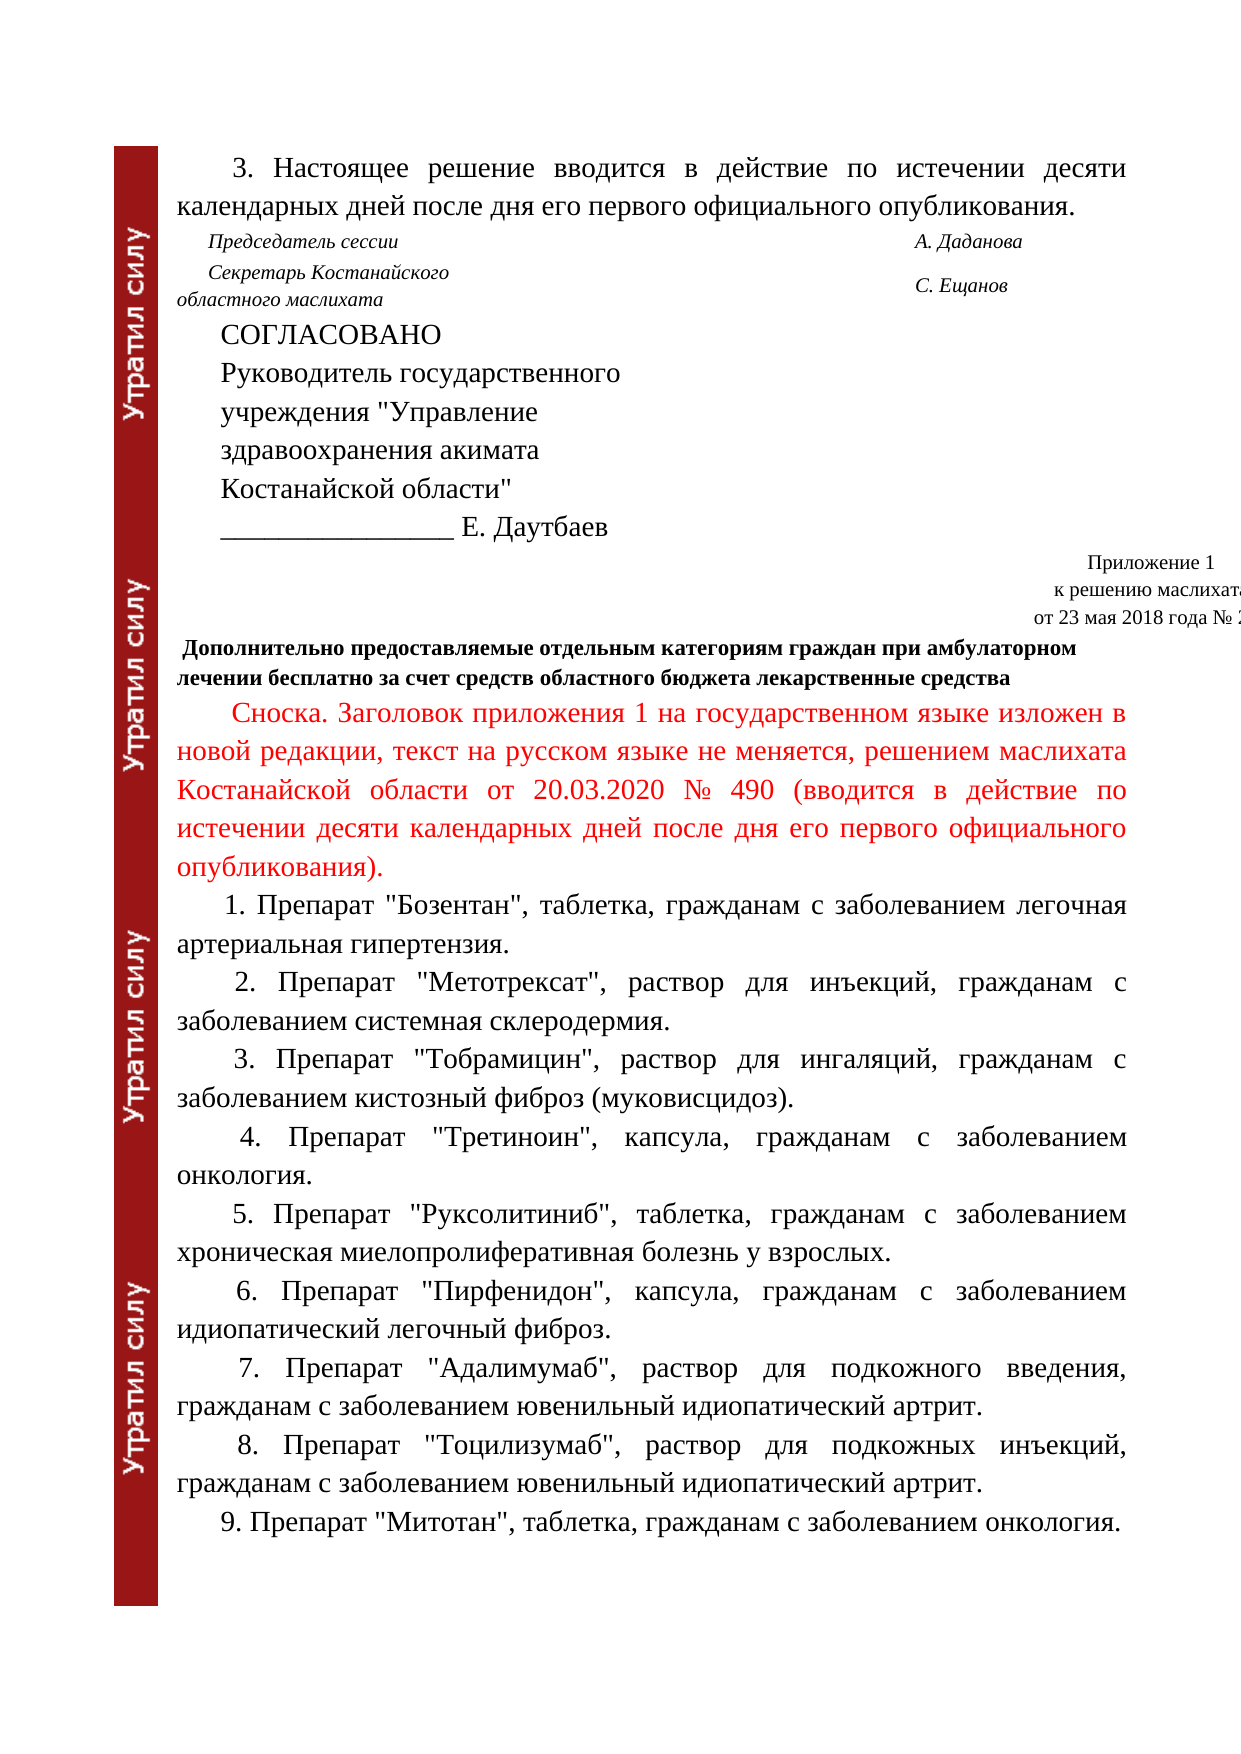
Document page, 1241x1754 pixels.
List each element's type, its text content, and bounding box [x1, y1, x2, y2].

text СОГЛАСОВАНО [112, 317, 1128, 350]
picture [114, 691, 158, 695]
text учреждения "Управление [112, 394, 1128, 427]
picture [114, 882, 158, 887]
picture [114, 1191, 158, 1196]
text Руководитель государственного [112, 355, 1128, 389]
text ________________ Е. Даутбаев [112, 509, 1128, 543]
picture [114, 1037, 158, 1042]
text 4. Препарат "Третиноин", капсула, гражданам с заболеванием онкология. [112, 1119, 1128, 1191]
picture [114, 959, 158, 964]
picture [114, 1114, 158, 1119]
picture [114, 1422, 158, 1427]
picture [114, 1538, 158, 1606]
picture [114, 504, 158, 509]
table_header Приложение 1 к решению маслихата от 23 мая 2018 года № 265 [912, 548, 1240, 634]
picture [114, 543, 158, 548]
picture [114, 222, 158, 227]
text Костанайской области" [112, 471, 1128, 504]
picture [114, 427, 158, 432]
text 2. Препарат "Метотрексат", раствор для инъекций, гражданам с заболеванием системная склеродермия. [112, 964, 1128, 1037]
text 3. Препарат "Тобрамицин", раствор для ингаляций, гражданам с заболеванием кистозный фиброз (муковисцидоз). [112, 1042, 1128, 1114]
table_header А. Даданова [913, 227, 1240, 258]
text 1. Препарат "Бозентан", таблетка, гражданам с заболеванием легочная артериальная гипертензия. [112, 887, 1128, 959]
text 3. Настоящее решение вводится в действие по истечении десяти календарных дней после дня его первого официального опубликования. [112, 150, 1128, 222]
table_header [101, 548, 912, 634]
text Дополнительно предоставляемые отдельным категориям граждан при амбулаторном лечении бесплатно за счет средств областного бюджета лекарственные средства [112, 634, 1128, 691]
picture [114, 466, 158, 471]
picture [114, 1268, 158, 1273]
table_cell Секретарь Костанайского областного маслихата [101, 258, 913, 317]
text 7. Препарат "Адалимумаб", раствор для подкожного введения, гражданам с заболеванием ювенильный идиопатический артрит. [112, 1350, 1128, 1422]
picture [114, 350, 158, 355]
text 9. Препарат "Митотан", таблетка, гражданам с заболеванием онкология. [112, 1504, 1128, 1538]
picture [114, 1345, 158, 1350]
text 6. Препарат "Пирфенидон", капсула, гражданам с заболеванием идиопатический легочный фиброз. [112, 1273, 1128, 1345]
picture [114, 1499, 158, 1504]
picture [114, 389, 158, 394]
text 8. Препарат "Тоцилизумаб", раствор для подкожных инъекций, гражданам с заболеванием ювенильный идиопатический артрит. [112, 1427, 1128, 1499]
text здравоохранения акимата [112, 432, 1128, 466]
table_header Председатель сессии [101, 227, 913, 258]
text 5. Препарат "Руксолитиниб", таблетка, гражданам с заболеванием хроническая миелопролиферативная болезнь у взрослых. [112, 1196, 1128, 1268]
picture [114, 146, 158, 150]
text Сноска. Заголовок приложения 1 на государственном языке изложен в новой редакции, текст на русском языке не меняется, решением маслихата Костанайской области от 20.03.2020 № 490 (вводится в действие по истечении десяти календарных дней после дня его первого официального опубликования). [112, 695, 1128, 882]
table_cell С. Ещанов [913, 258, 1240, 317]
